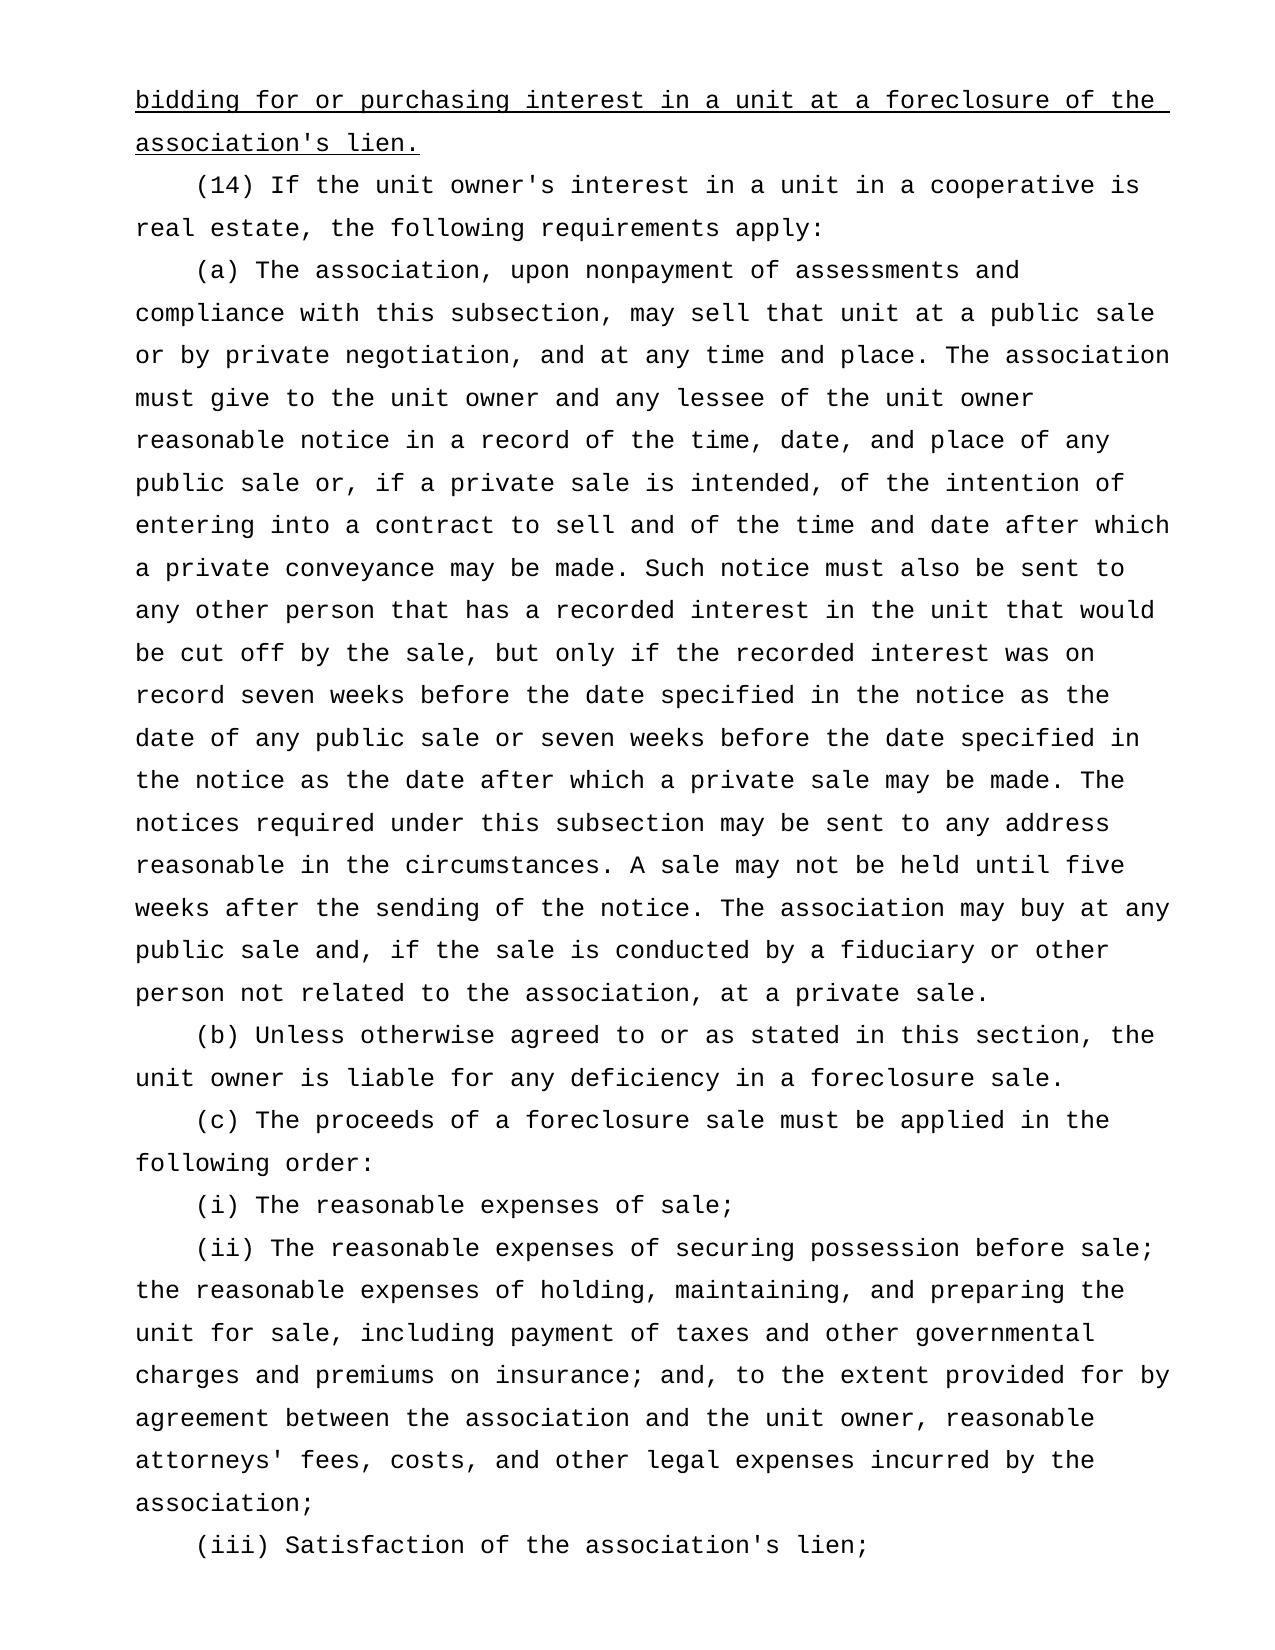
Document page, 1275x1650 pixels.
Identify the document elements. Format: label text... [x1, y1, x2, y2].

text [135, 113, 1170, 160]
text (b) Unless otherwise agreed to or as stated in this section, the unit owner is liable for any deficiency in a foreclosure sale. [135, 1010, 1170, 1095]
text (i) The reasonable expenses of sale; [135, 1180, 1170, 1222]
text (14) If the unit owner's interest in a unit in a cooperative is real estate, the following requirements apply: [135, 160, 1170, 245]
text (a) The association, upon nonpayment of assessments and compliance with this subsection, may sell that unit at a public sale or by private negotiation, and at any time and place. The association must give to the unit owner and any lessee of the unit owner reasonable notice in a record of the time, date, and place of any public sale or, if a private sale is intended, of the intention of entering into a contract to sell and of the time and date after which a private conveyance may be made. Such notice must also be sent to any other person that has a recorded interest in the unit that would be cut off by the sale, but only if the recorded interest was on record seven weeks before the date specified in the notice as the date of any public sale or seven weeks before the date specified in the notice as the date after which a private sale may be made. The notices required under this subsection may be sent to any address reasonable in the circumstances. A sale may not be held until five weeks after the sending of the notice. The association may buy at any public sale and, if the sale is conducted by a fiduciary or other person not related to the association, at a private sale. [135, 245, 1170, 1010]
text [135, 75, 1170, 111]
text (iii) Satisfaction of the association's lien; [135, 1520, 1170, 1562]
text (ii) The reasonable expenses of securing possession before sale; the reasonable expenses of holding, maintaining, and preparing the unit for sale, including payment of taxes and other governmental charges and premiums on insurance; and, to the extent provided for by agreement between the association and the unit owner, reasonable attorneys' fees, costs, and other legal expenses incurred by the association; [135, 1222, 1170, 1520]
text (c) The proceeds of a foreclosure sale must be applied in the following order: [135, 1095, 1170, 1180]
